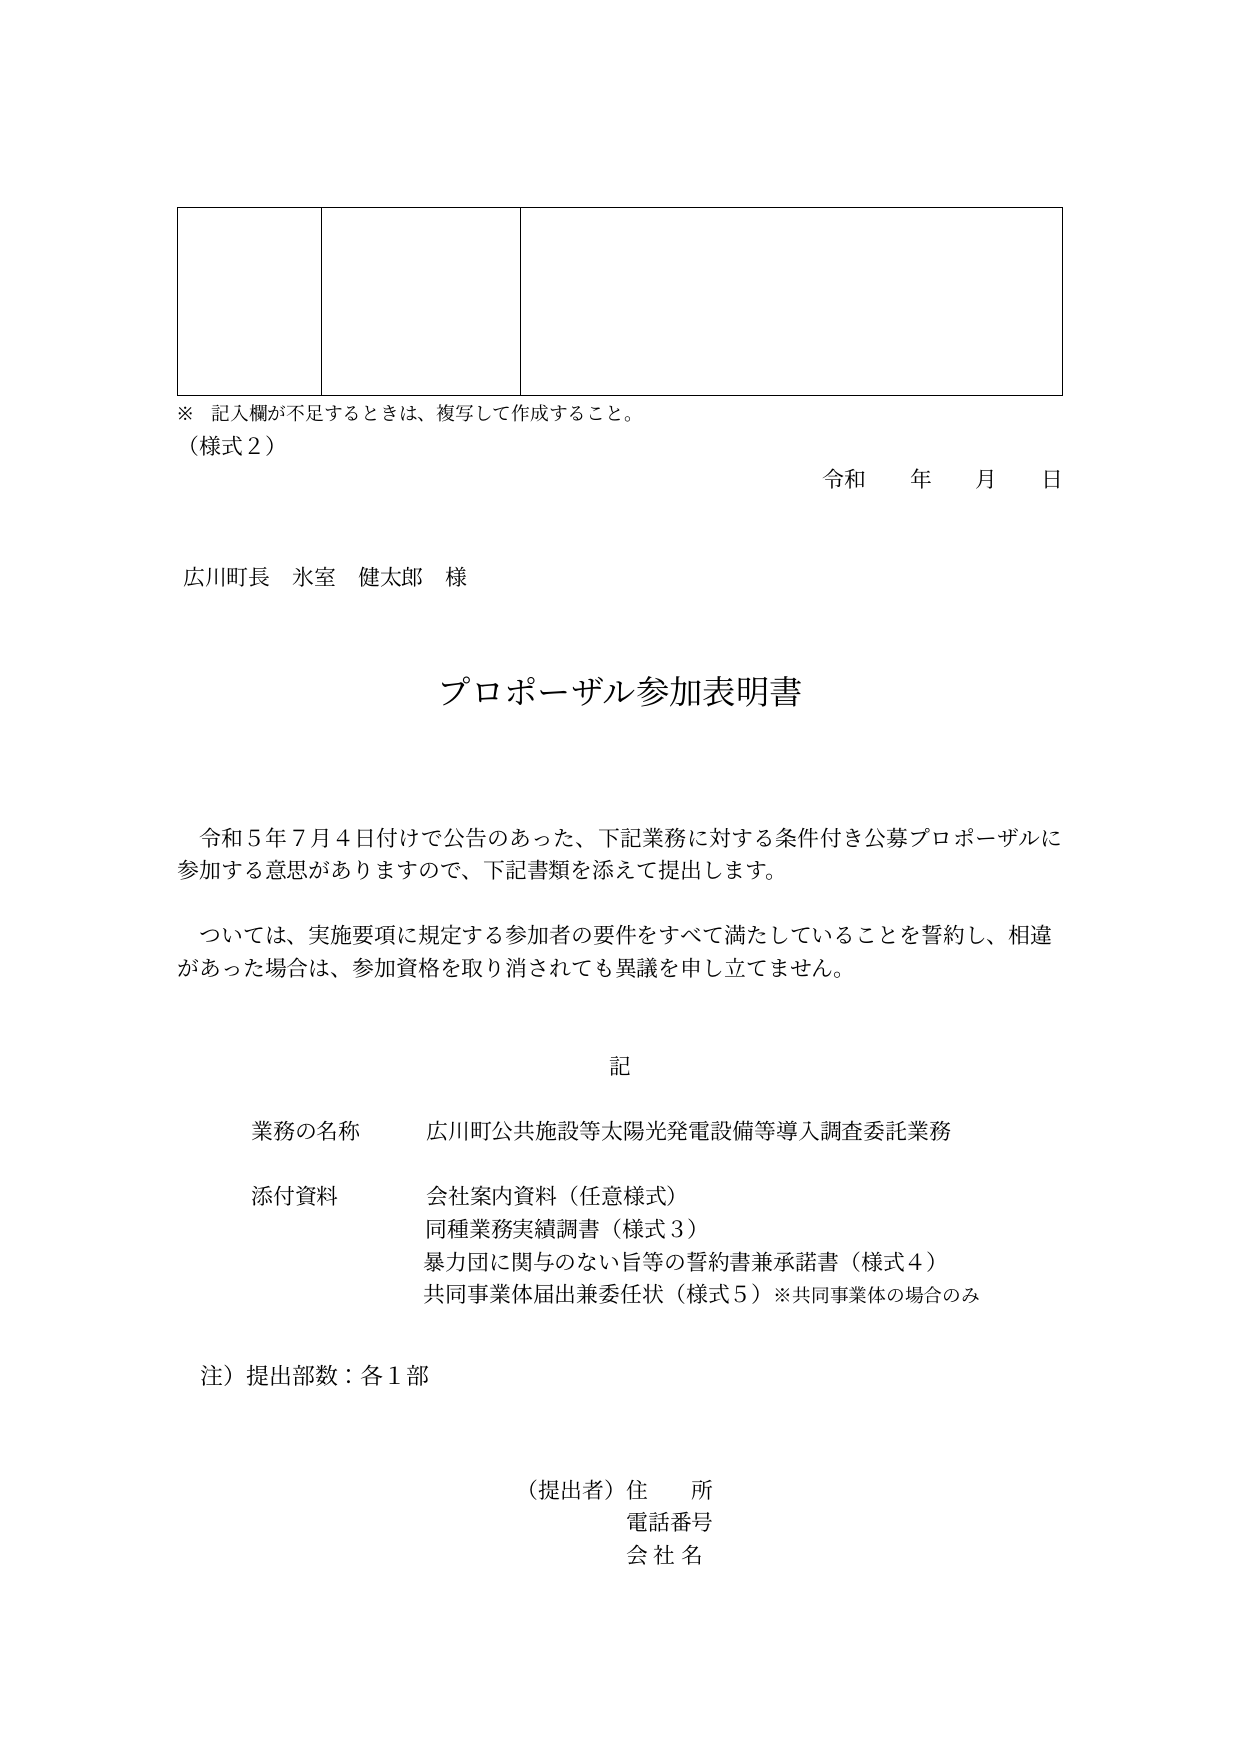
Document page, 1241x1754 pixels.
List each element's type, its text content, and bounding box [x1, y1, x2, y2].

text 令和５年７月４日付けで公告のあった、下記業務に対する条件付き公募プロポーザルに参加する意思がありますので、下記書類を添えて提出します。 [177, 820, 1063, 886]
text 広川町長 氷室 健太郎 様 [177, 559, 1063, 592]
text プロポーザル参加表明書 [177, 657, 1063, 722]
text 共同事業体届出兼委任状（様式５）※共同事業体の場合のみ [177, 1277, 1063, 1309]
table_cell [521, 208, 1062, 395]
table_cell [178, 208, 321, 395]
text 会 社 名 [177, 1538, 1063, 1570]
text 添付資料 会社案内資料（任意様式） [177, 1179, 1063, 1212]
text 電話番号 [177, 1505, 1063, 1538]
text ※ 記入欄が不足するときは、複写して作成すること。 [177, 396, 1063, 429]
text 業務の名称 広川町公共施設等太陽光発電設備等導入調査委託業務 [177, 1114, 1063, 1146]
text 暴力団に関与のない旨等の誓約書兼承諾書（様式４） [177, 1244, 1063, 1277]
text 同種業務実績調書（様式３） [177, 1212, 1063, 1244]
text 令和 年 月 日 [177, 462, 1063, 494]
text （様式２） [177, 429, 1063, 462]
subtitle ついては、実施要項に規定する参加者の要件をすべて満たしていることを誓約し、相違があった場合は、参加資格を取り消されても異議を申し立てません。 [177, 918, 1063, 983]
subtitle 記 [177, 1048, 1063, 1081]
text （提出者）住 所 [177, 1472, 1063, 1505]
table_cell [322, 208, 520, 395]
text 注）提出部数：各１部 [177, 1342, 1063, 1407]
